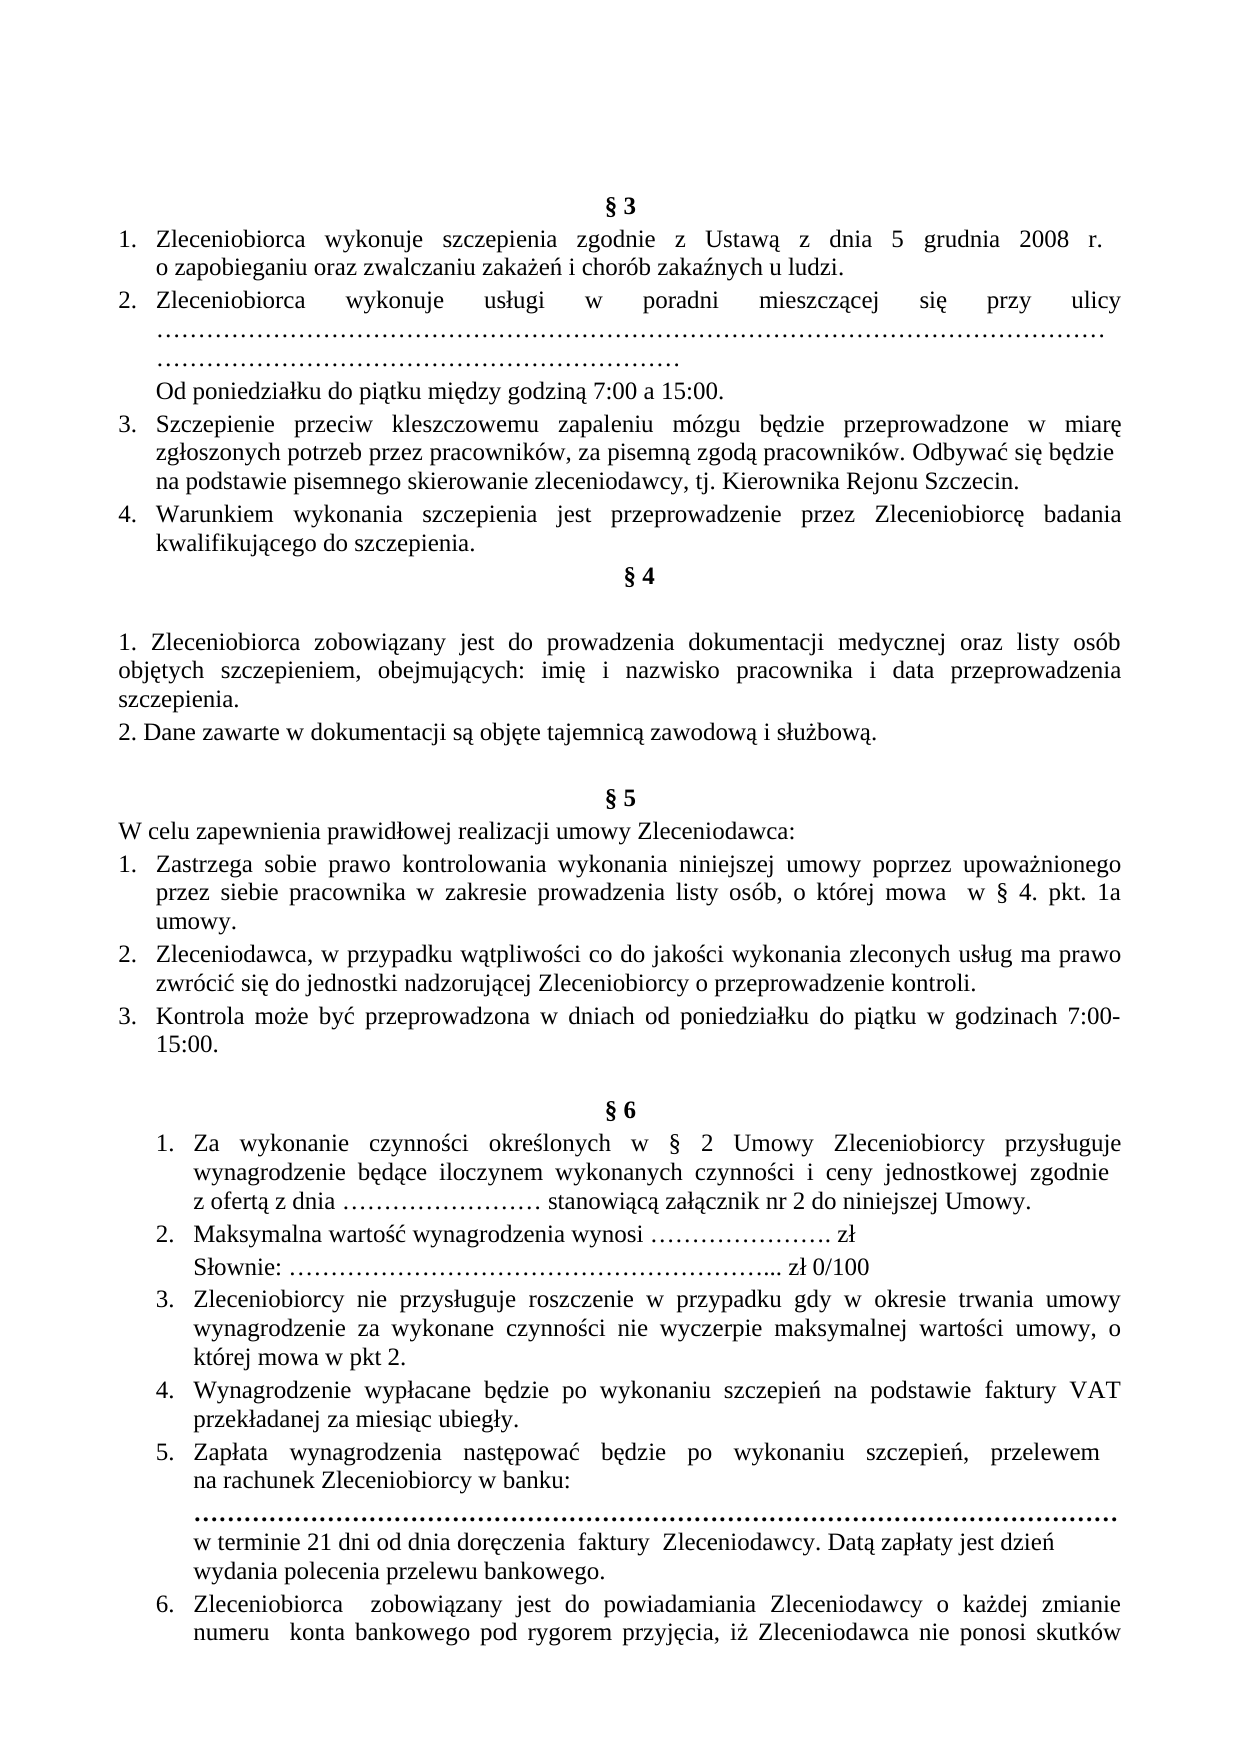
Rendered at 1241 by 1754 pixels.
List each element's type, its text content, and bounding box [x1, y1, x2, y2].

list Wynagrodzenie wypłacane będzie po wykonaniu szczepień na podstawie faktury VAT przekładanej za miesiąc ubiegły. [156, 1375, 1122, 1432]
text 1. Zleceniobiorca zobowiązany jest do prowadzenia dokumentacji medycznej oraz listy osób objętych szczepieniem, obejmujących: imię i nazwisko pracownika i data przeprowadzenia szczepienia. [118, 627, 1122, 713]
list Zastrzega sobie prawo kontrolowania wykonania niniejszej umowy poprzez upoważnionego przez siebie pracownika w zakresie prowadzenia listy osób, o której mowa w § 4. pkt. 1a umowy. [118, 849, 1122, 935]
list Zapłata wynagrodzenia następować będzie po wykonaniu szczepień, przelewem na rachunek Zleceniobiorcy w banku: [156, 1437, 1122, 1494]
text …………………………………………………………………………………………………w terminie 21 dni od dnia doręczenia faktury Zleceniodawcy. Datą zapłaty jest dzień wydania polecenia przelewu bankowego. [193, 1498, 1122, 1584]
text § 5 [118, 783, 1122, 812]
list Za wykonanie czynności określonych w § 2 Umowy Zleceniobiorcy przysługuje wynagrodzenie będące iloczynem wykonanych czynności i ceny jednostkowej zgodnie z ofertą z dnia …………………… stanowiącą załącznik nr 2 do niniejszej Umowy. [156, 1128, 1122, 1214]
list Zleceniodawca, w przypadku wątpliwości co do jakości wykonania zleconych usług ma prawo zwrócić się do jednostki nadzorującej Zleceniobiorcy o przeprowadzenie kontroli. [118, 939, 1122, 997]
text W celu zapewnienia prawidłowej realizacji umowy Zleceniodawca: [118, 816, 1122, 844]
list Zleceniobiorca wykonuje szczepienia zgodnie z Ustawą z dnia 5 grudnia 2008 r. o zapobieganiu oraz zwalczaniu zakażeń i chorób zakaźnych u ludzi. [118, 224, 1122, 281]
text § 6 [118, 1095, 1122, 1124]
text § 4 [156, 561, 1122, 589]
list Kontrola może być przeprowadzona w dniach od poniedziałku do piątku w godzinach 7:00-15:00. [118, 1001, 1122, 1058]
text § 3 [118, 191, 1122, 219]
text Od poniedziałku do piątku między godziną 7:00 a 15:00. [156, 376, 1122, 404]
list Zleceniobiorca wykonuje usługi w poradni mieszczącej się przy ulicy …………………………………………………………………………………………………………………………………………………………… [118, 285, 1122, 372]
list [156, 1589, 1122, 1646]
list Zleceniobiorcy nie przysługuje roszczenie w przypadku gdy w okresie trwania umowy wynagrodzenie za wykonane czynności nie wyczerpie maksymalnej wartości umowy, o której mowa w pkt 2. [156, 1284, 1122, 1371]
list Maksymalna wartość wynagrodzenia wynosi …………………. zł [156, 1219, 1122, 1247]
list Warunkiem wykonania szczepienia jest przeprowadzenie przez Zleceniobiorcę badania kwalifikującego do szczepienia. [118, 499, 1122, 557]
list Szczepienie przeciw kleszczowemu zapaleniu mózgu będzie przeprowadzone w miarę zgłoszonych potrzeb przez pracowników, za pisemną zgodą pracowników. Odbywać się będzie na podstawie pisemnego skierowanie zleceniodawcy, tj. Kierownika Rejonu Szczecin. [118, 409, 1122, 495]
text 2. Dane zawarte w dokumentacji są objęte tajemnicą zawodową i służbową. [118, 717, 1122, 746]
text Słownie: …………………………………………………... zł 0/100 [193, 1252, 1122, 1280]
